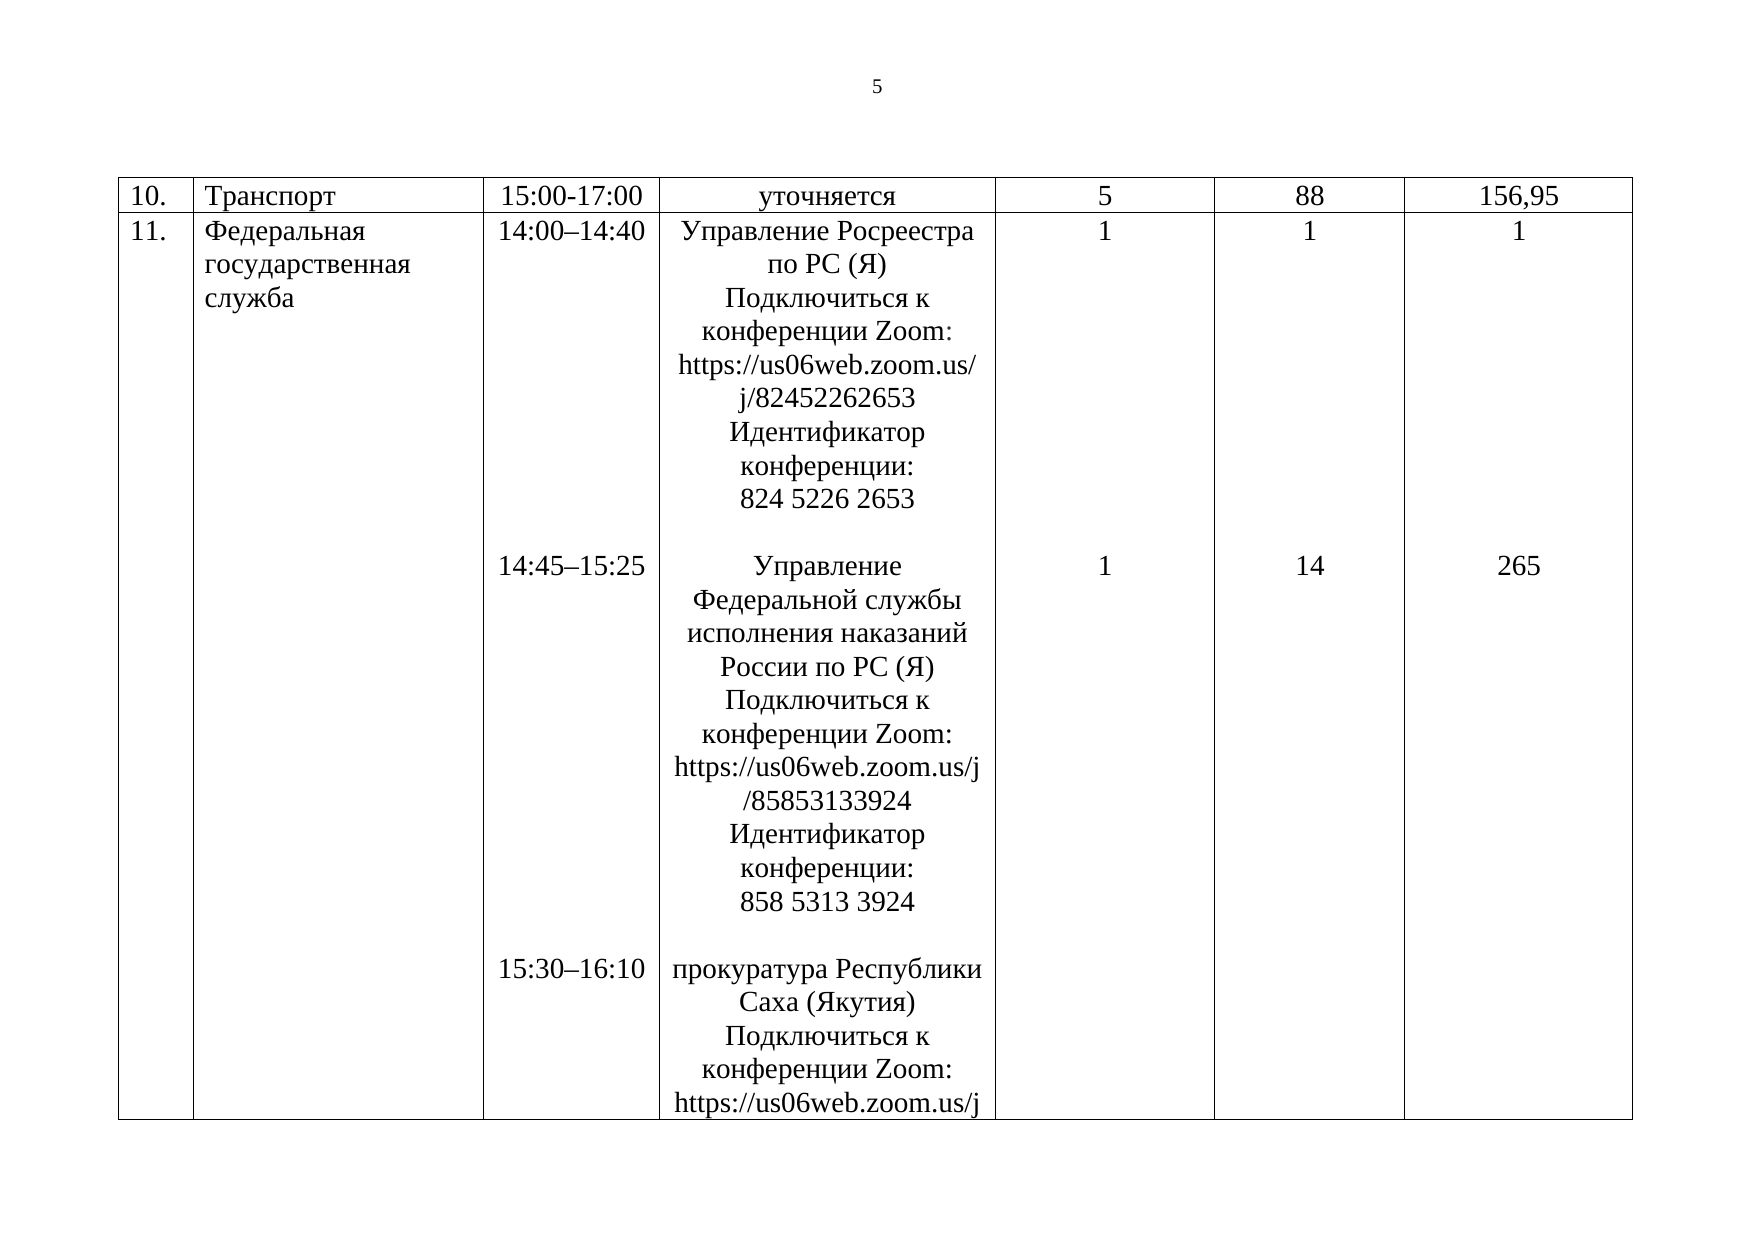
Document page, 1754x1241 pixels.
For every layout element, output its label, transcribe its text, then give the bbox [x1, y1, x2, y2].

table_cell 5 [996, 178, 1214, 212]
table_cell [194, 213, 483, 1118]
table_cell 1 1 [996, 213, 1214, 1118]
table_cell Транспорт [194, 178, 483, 212]
table_cell 1 265 [1405, 213, 1632, 1118]
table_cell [484, 213, 659, 1118]
table_cell уточняется [660, 178, 995, 212]
table_cell 1 14 [1215, 213, 1404, 1118]
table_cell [660, 213, 995, 1118]
table_cell 10. [119, 178, 193, 212]
table_cell 156,95 [1405, 178, 1632, 212]
table_cell 11. [119, 213, 193, 1118]
table_cell 88 [1215, 178, 1404, 212]
table_cell 15:00-17:00 [484, 178, 659, 212]
